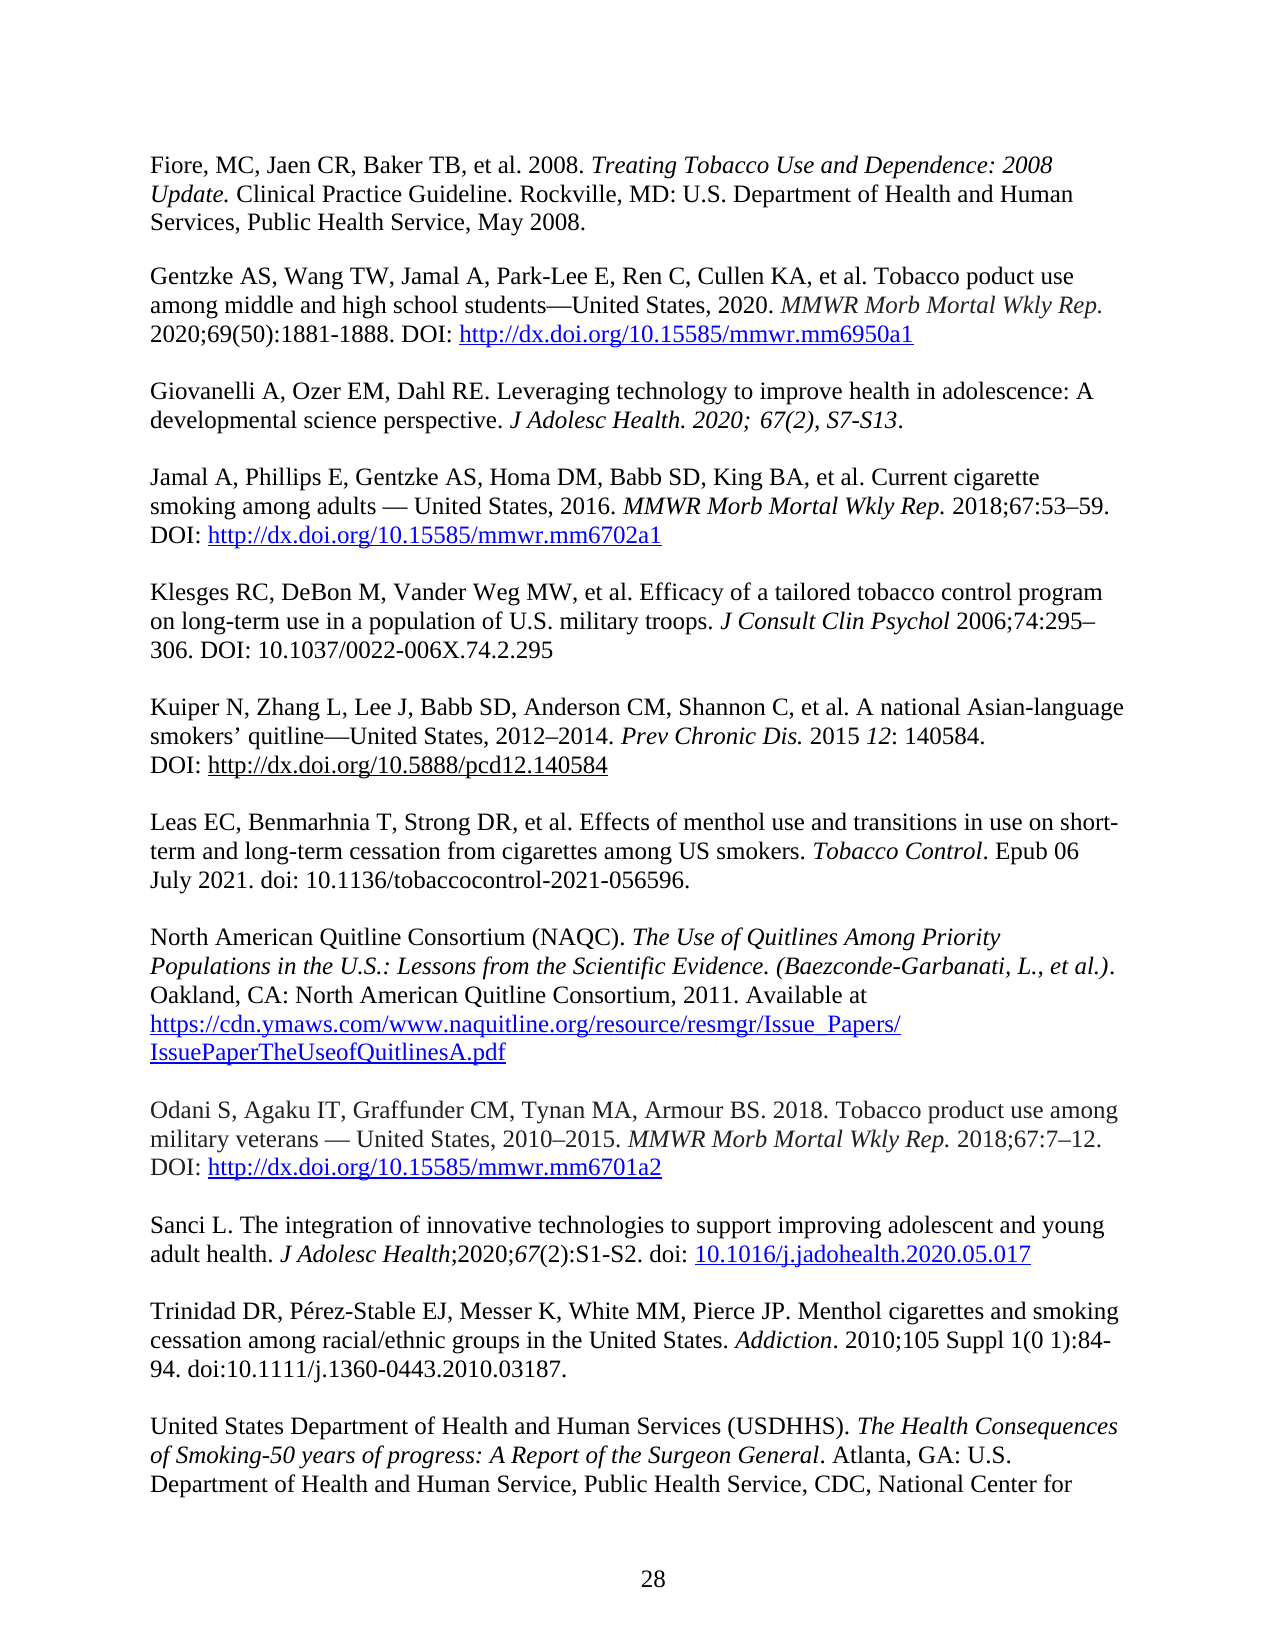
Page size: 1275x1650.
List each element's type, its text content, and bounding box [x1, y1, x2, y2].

text Fiore, MC, Jaen CR, Baker TB, et al. 2008. Treating Tobacco Use and Dependence: 2008 Update. Clinical Practice Guideline. Rockville, MD: U.S. Department of Health and Human Services, Public Health Service, May 2008. [150, 150, 1125, 236]
text Giovanelli A, Ozer EM, Dahl RE. Leveraging technology to improve health in adolescence: A developmental science perspective. J Adolesc Health. 2020; 67(2), S7-S13. [150, 376, 1125, 462]
text Odani S, Agaku IT, Graffunder CM, Tynan MA, Armour BS. 2018. Tobacco product use among military veterans — United States, 2010–2015. MMWR Morb Mortal Wkly Rep. 2018;67:7–12. DOI: http://dx.doi.org/10.15585/mmwr.mm6701a2 [150, 1095, 1125, 1181]
text Klesges RC, DeBon M, Vander Weg MW, et al. Efficacy of a tailored tobacco control program on long-term use in a population of U.S. military troops. J Consult Clin Psychol 2006;74:295–306. DOI: 10.1037/0022-006X.74.2.295 [150, 577, 1125, 664]
text Leas EC, Benmarhnia T, Strong DR, et al. Effects of menthol use and transitions in use on short-term and long-term cessation from cigarettes among US smokers. Tobacco Control. Epub 06 July 2021. doi: 10.1136/tobaccocontrol-2021-056596. [150, 807, 1125, 894]
text Jamal A, Phillips E, Gentzke AS, Homa DM, Babb SD, King BA, et al. Current cigarette smoking among adults — United States, 2016. MMWR Morb Mortal Wkly Rep. 2018;67:53–59. DOI: http://dx.doi.org/10.15585/mmwr.mm6702a1 [150, 462, 1125, 549]
text North American Quitline Consortium (NAQC). The Use of Quitlines Among Priority Populations in the U.S.: Lessons from the Scientific Evidence. (Baezconde-Garbanati, L., et al.). Oakland, CA: North American Quitline Consortium, 2011. Available at https://cdn.ymaws.com/www.naquitline.org/resource/resmgr/Issue_Papers/IssuePaperTheUseofQuitlinesA.pdf [150, 922, 1125, 1066]
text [150, 1411, 1125, 1497]
text Trinidad DR, Pérez-Stable EJ, Messer K, White MM, Pierce JP. Menthol cigarettes and smoking cessation among racial/ethnic groups in the United States. Addiction. 2010;105 Suppl 1(0 1):84-94. doi:10.1111/j.1360-0443.2010.03187. [150, 1296, 1125, 1382]
text Gentzke AS, Wang TW, Jamal A, Park-Lee E, Ren C, Cullen KA, et al. Tobacco poduct use among middle and high school students—United States, 2020. MMWR Morb Mortal Wkly Rep. 2020;69(50):1881-1888. DOI: http://dx.doi.org/10.15585/mmwr.mm6950a1 [150, 261, 1125, 347]
text Sanci L. The integration of innovative technologies to support improving adolescent and young adult health. J Adolesc Health;2020;67(2):S1-S2. doi: 10.1016/j.jadohealth.2020.05.017 [150, 1210, 1125, 1267]
text Kuiper N, Zhang L, Lee J, Babb SD, Anderson CM, Shannon C, et al. A national Asian-language smokers’ quitline—United States, 2012–2014. Prev Chronic Dis. 2015 12: 140584. DOI: http://dx.doi.org/10.5888/pcd12.140584 [150, 692, 1125, 779]
